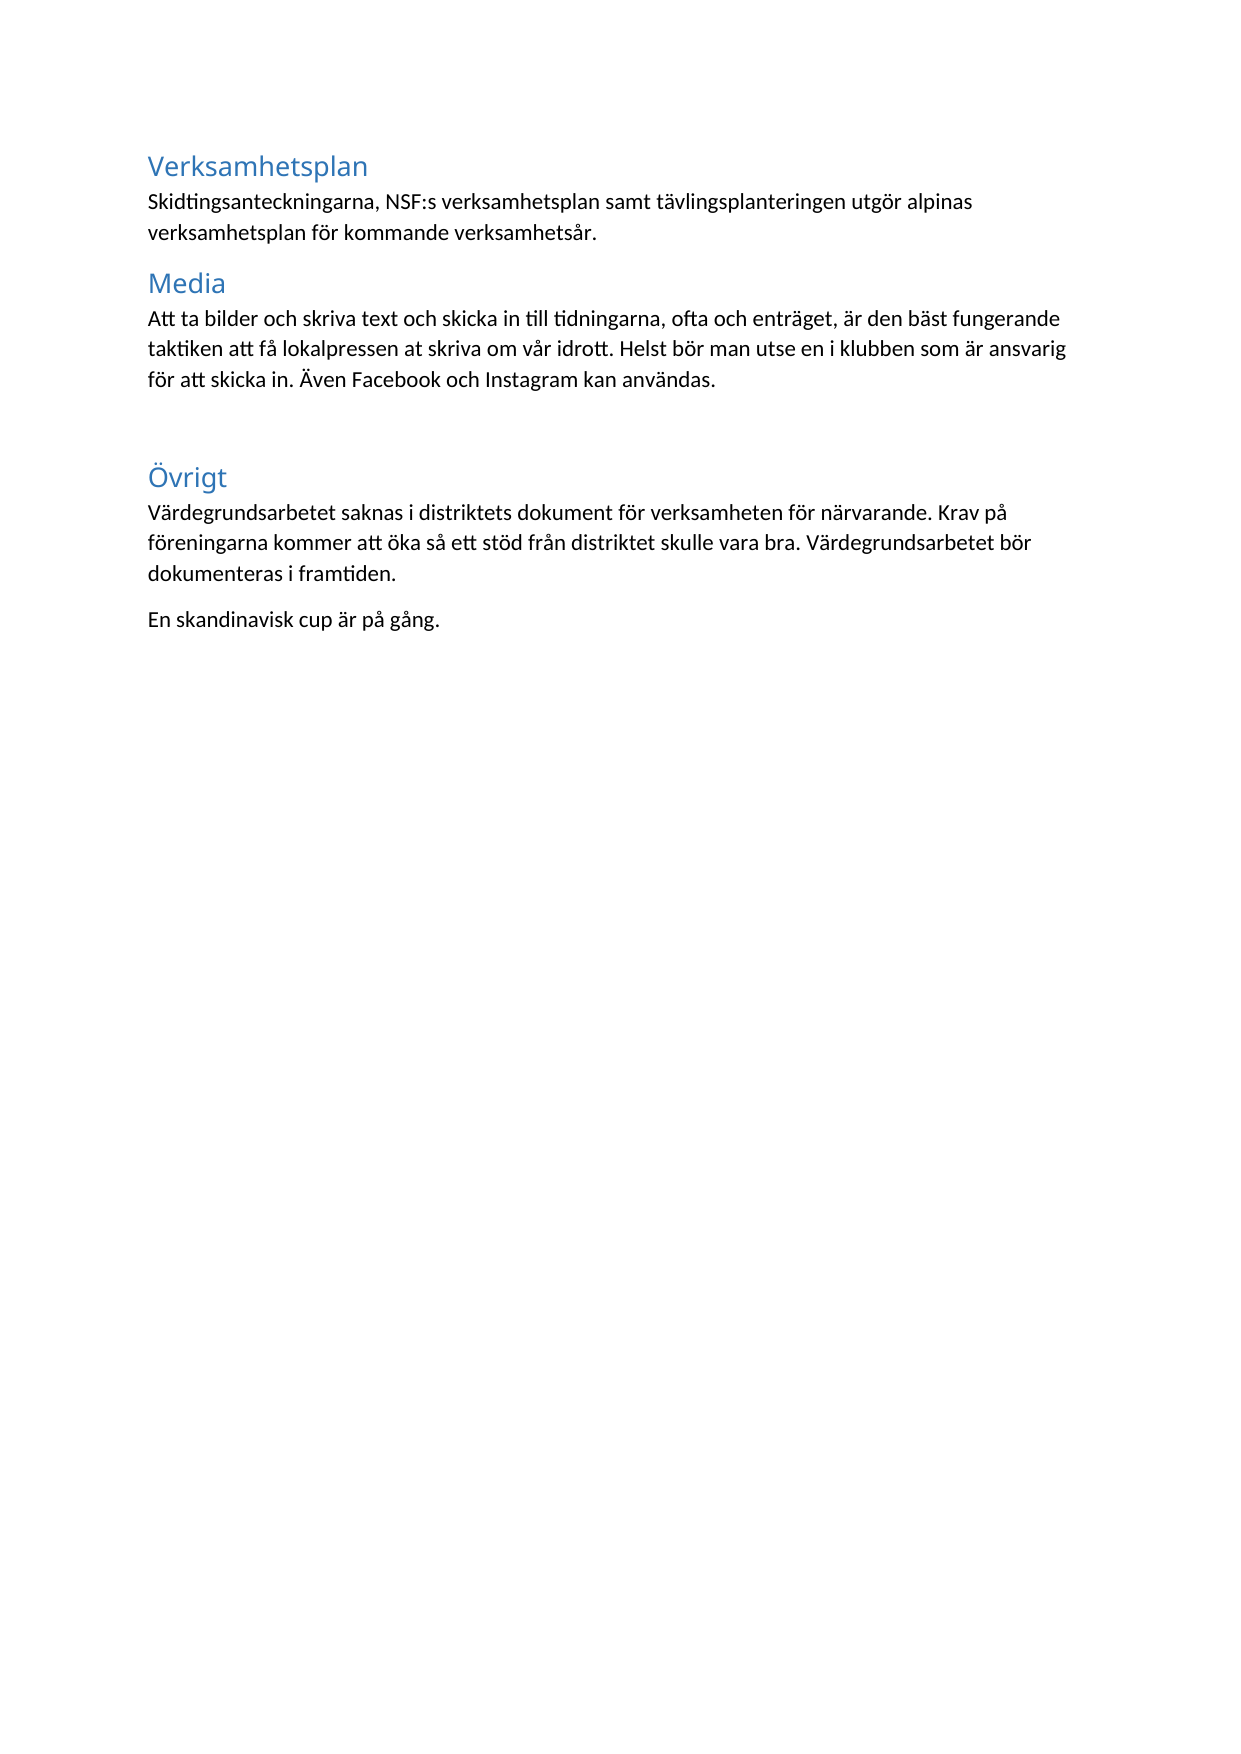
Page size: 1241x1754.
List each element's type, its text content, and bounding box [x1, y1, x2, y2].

subtitle Media [148, 264, 1093, 301]
subtitle Verksamhetsplan [148, 148, 1093, 184]
text Värdegrundsarbetet saknas i distriktets dokument för verksamheten för närvarande. Krav på föreningarna kommer att öka så ett stöd från distriktet skulle vara bra. Värdegrundsarbetet bör dokumenteras i framtiden. [148, 498, 1093, 587]
subtitle Övrigt [148, 458, 1093, 495]
text Att ta bilder och skriva text och skicka in till tidningarna, ofta och enträget, är den bäst fungerande taktiken att få lokalpressen at skriva om vår idrott. Helst bör man utse en i klubben som är ansvarig för att skicka in. Även Facebook och Instagram kan användas. [148, 304, 1093, 393]
text En skandinavisk cup är på gång. [148, 606, 1093, 633]
text Skidtingsanteckningarna, NSF:s verksamhetsplan samt tävlingsplanteringen utgör alpinas verksamhetsplan för kommande verksamhetsår. [148, 187, 1093, 246]
